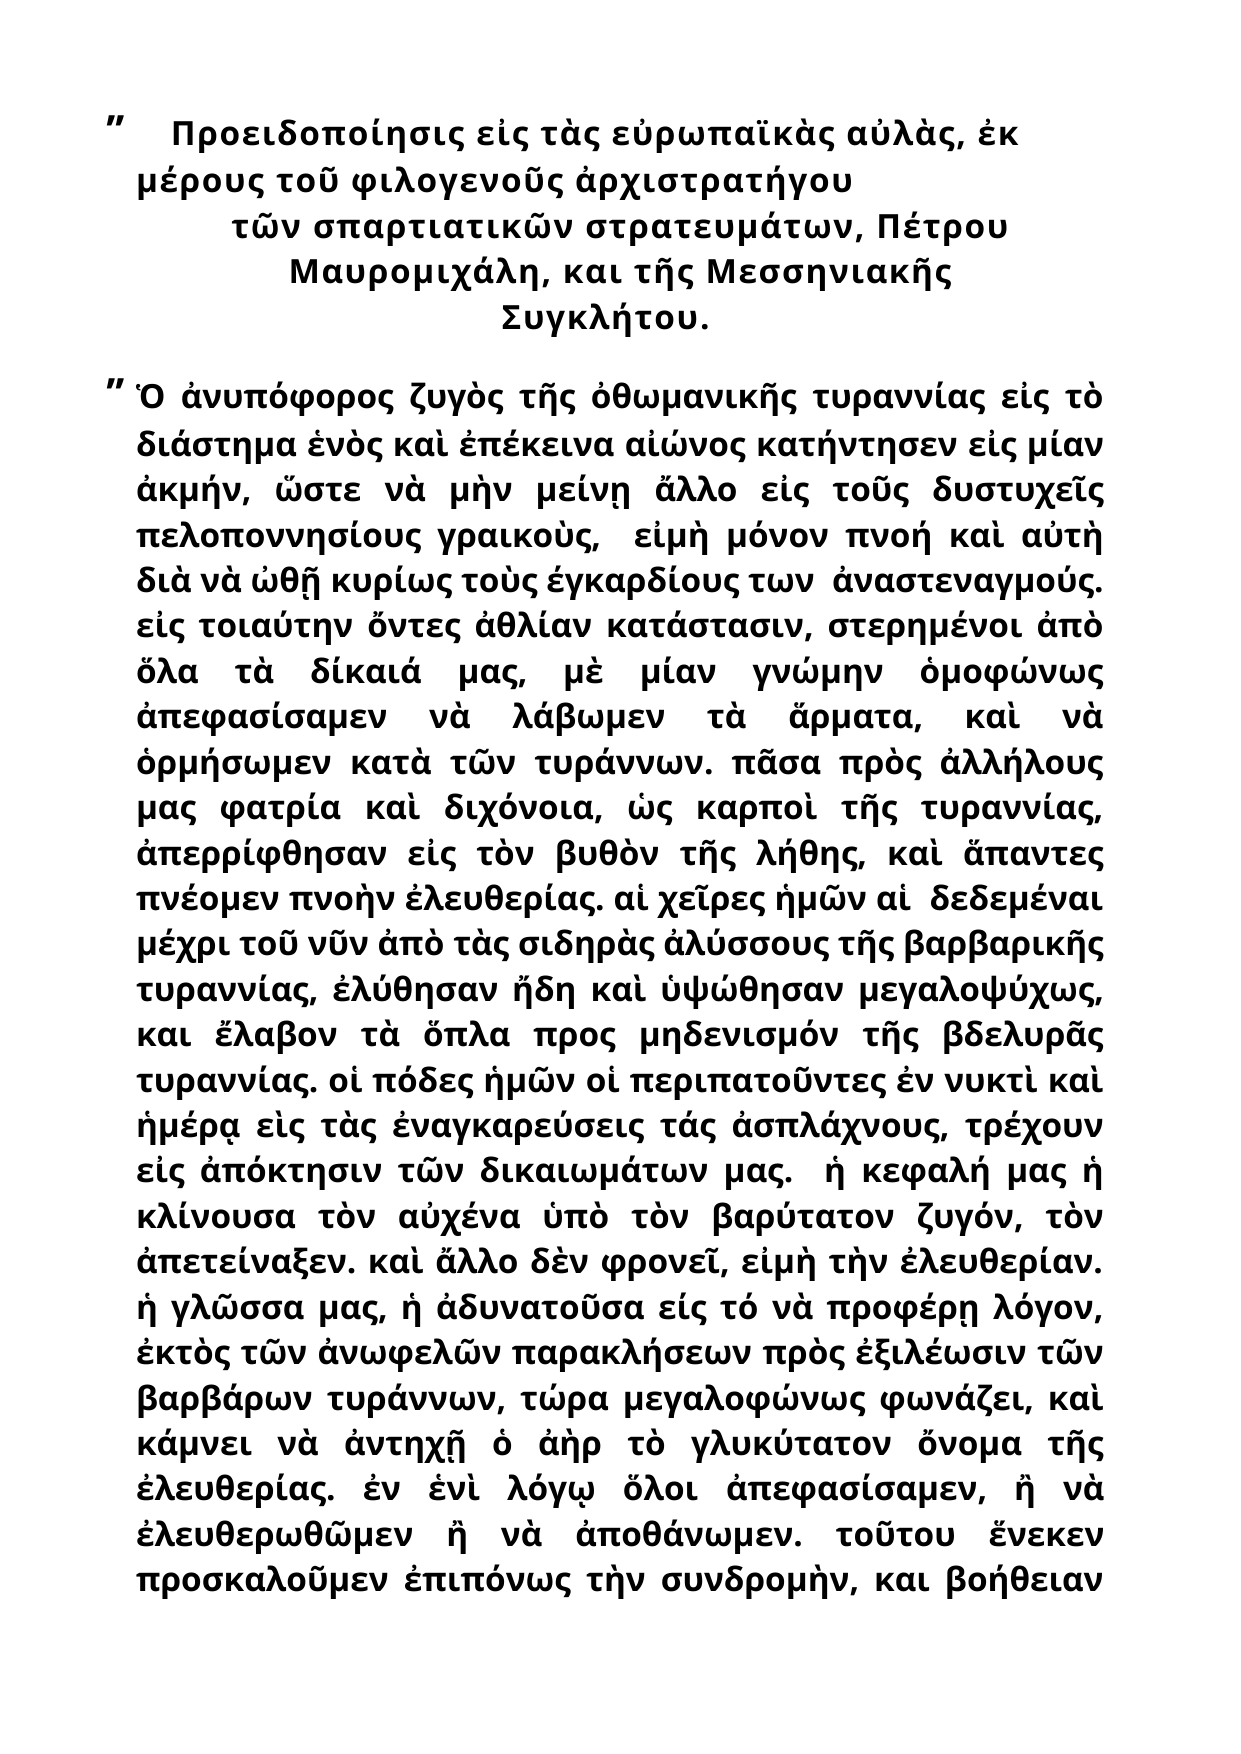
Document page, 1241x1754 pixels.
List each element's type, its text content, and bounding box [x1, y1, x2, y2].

text ’’ Προειδοποίησις εἰς τὰς εὐρωπαϊκὰς αὐλὰς, ἐκ μέρους τοῦ φιλογενοῦς ἀρχιστρατήγου [106, 100, 1104, 203]
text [106, 364, 1104, 1601]
text τῶν σπαρτιατικῶν στρατευμάτων, Πέτρου Μαυρομιχάλη, και τῆς Μεσσηνιακῆς [136, 203, 1104, 293]
text Συγκλήτου. [106, 293, 1104, 339]
